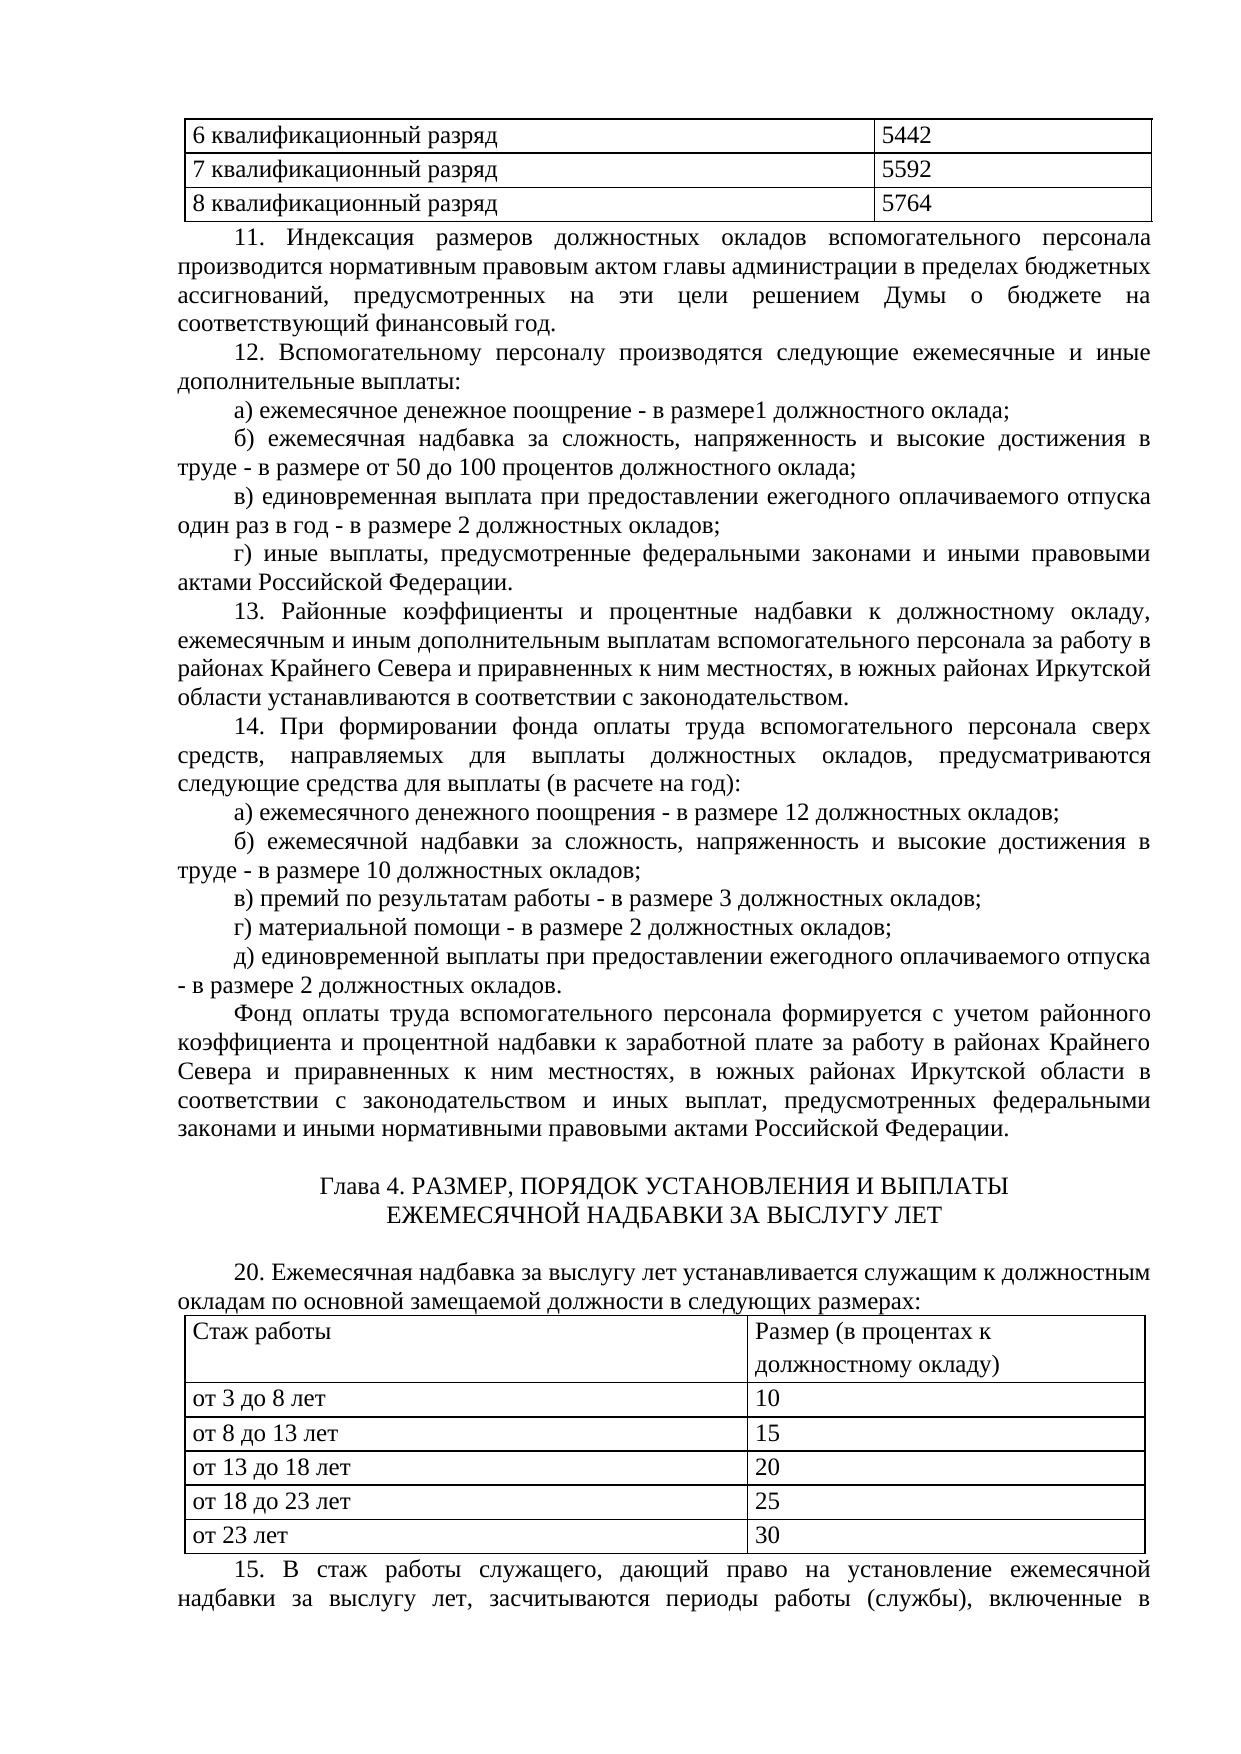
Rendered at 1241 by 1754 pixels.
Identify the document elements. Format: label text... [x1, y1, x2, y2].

table_cell 5442 [875, 120, 1151, 152]
text в) единовременная выплата при предоставлении ежегодного оплачиваемого отпуска один раз в год - в размере 2 должностных окладов; [177, 481, 1152, 538]
text 12. Вспомогательному персоналу производятся следующие ежемесячные и иные дополнительные выплаты: [177, 337, 1152, 395]
text а) ежемесячное денежное поощрение - в размере1 должностного оклада; [177, 395, 1152, 423]
text ЕЖЕМЕСЯЧНОЙ НАДБАВКИ ЗА ВЫСЛУГУ ЛЕТ [177, 1200, 1152, 1228]
table_cell 5592 [875, 154, 1151, 186]
text б) ежемесячной надбавки за сложность, напряженность и высокие достижения в труде - в размере 10 должностных окладов; [177, 826, 1152, 883]
text Фонд оплаты труда вспомогательного персонала формируется с учетом районного коэффициента и процентной надбавки к заработной плате за работу в районах Крайнего Севера и приравненных к ним местностях, в южных районах Иркутской области в соответствии с законодательством и иных выплат, предусмотренных федеральными законами и иными нормативными правовыми актами Российской Федерации. [177, 998, 1152, 1142]
text 13. Районные коэффициенты и процентные надбавки к должностному окладу, ежемесячным и иным дополнительным выплатам вспомогательного персонала за работу в районах Крайнего Севера и приравненных к ним местностях, в южных районах Иркутской области устанавливаются в соответствии с законодательством. [177, 596, 1152, 711]
table_cell 7 квалификационный разряд [186, 154, 874, 186]
text 14. При формировании фонда оплаты труда вспомогательного персонала сверх средств, направляемых для выплаты должностных окладов, предусматриваются следующие средства для выплаты (в расчете на год): [177, 711, 1152, 797]
table_cell 10 [748, 1383, 1144, 1416]
table_cell 25 [748, 1486, 1144, 1518]
table_header Размер (в процентах к должностному окладу) [748, 1316, 1144, 1382]
table_cell от 13 до 18 лет [186, 1452, 747, 1484]
text 11. Индексация размеров должностных окладов вспомогательного персонала производится нормативным правовым актом главы администрации в пределах бюджетных ассигнований, предусмотренных на эти цели решением Думы о бюджете на соответствующий финансовый год. [177, 222, 1152, 337]
text г) иные выплаты, предусмотренные федеральными законами и иными правовыми актами Российской Федерации. [177, 538, 1152, 596]
table_cell от 3 до 8 лет [186, 1383, 747, 1416]
text в) премий по результатам работы - в размере 3 должностных окладов; [177, 883, 1152, 912]
table_cell от 18 до 23 лет [186, 1486, 747, 1518]
text Глава 4. РАЗМЕР, ПОРЯДОК УСТАНОВЛЕНИЯ И ВЫПЛАТЫ [177, 1171, 1152, 1200]
table_cell от 23 лет [186, 1520, 747, 1553]
table_cell 20 [748, 1452, 1144, 1484]
table_cell 15 [748, 1418, 1144, 1450]
text а) ежемесячного денежного поощрения - в размере 12 должностных окладов; [177, 797, 1152, 826]
text д) единовременной выплаты при предоставлении ежегодного оплачиваемого отпуска - в размере 2 должностных окладов. [177, 941, 1152, 998]
table_cell 30 [748, 1520, 1144, 1553]
table_cell 5764 [875, 188, 1151, 221]
table_cell 6 квалификационный разряд [186, 120, 874, 152]
text 20. Ежемесячная надбавка за выслугу лет устанавливается служащим к должностным окладам по основной замещаемой должности в следующих размерах: [177, 1257, 1152, 1315]
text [177, 1554, 1152, 1612]
table_cell 8 квалификационный разряд [186, 188, 874, 221]
table_cell от 8 до 13 лет [186, 1418, 747, 1450]
text г) материальной помощи - в размере 2 должностных окладов; [177, 912, 1152, 941]
text б) ежемесячная надбавка за сложность, напряженность и высокие достижения в труде - в размере от 50 до 100 процентов должностного оклада; [177, 423, 1152, 481]
table_header Стаж работы [186, 1316, 747, 1382]
